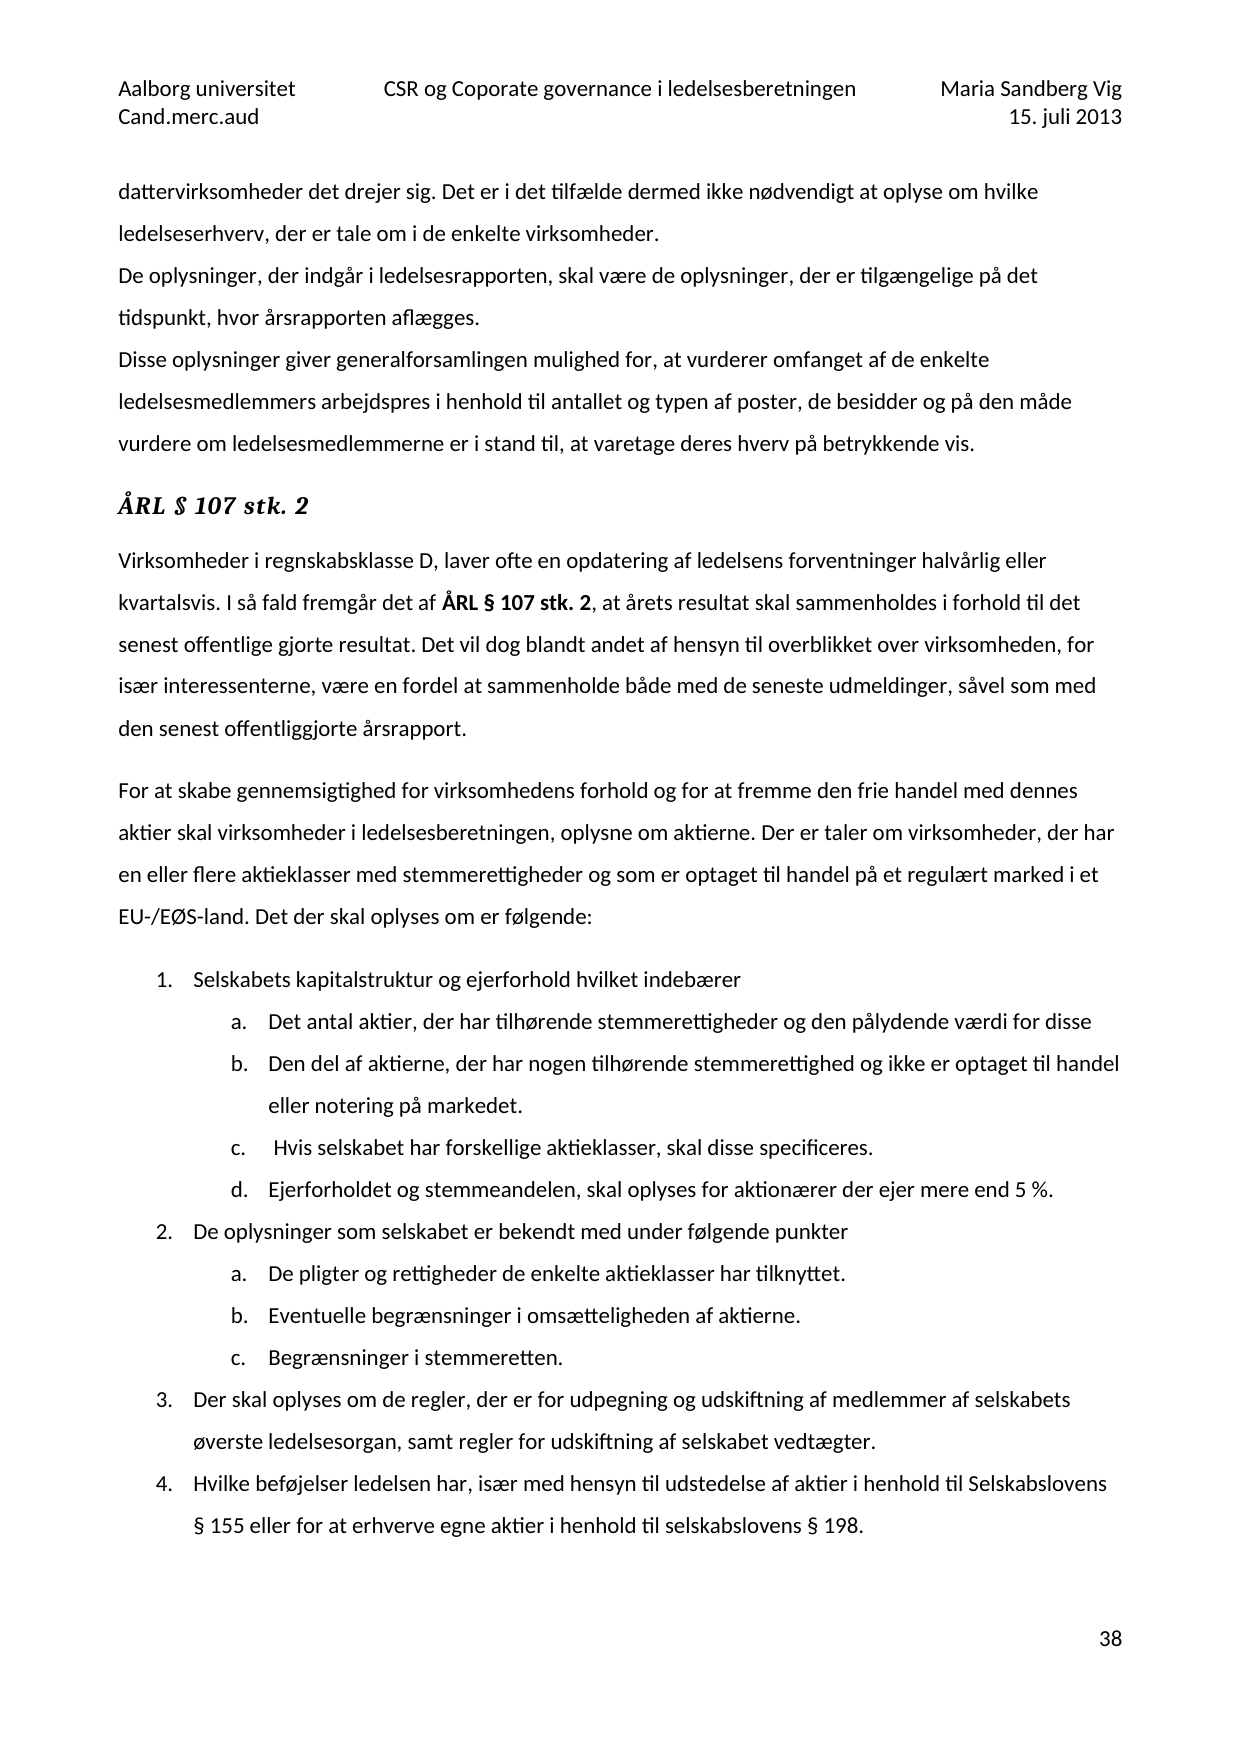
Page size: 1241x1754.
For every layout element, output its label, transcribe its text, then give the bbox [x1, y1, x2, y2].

list Hvilke beføjelser ledelsen har, især med hensyn til udstedelse af aktier i henhold til Selskabslovens § 155 eller for at erhverve egne aktier i henhold til selskabslovens § 198. [156, 1469, 1122, 1539]
list Eventuelle begrænsninger i omsætteligheden af aktierne. [231, 1301, 1122, 1329]
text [118, 177, 1122, 457]
list De oplysninger som selskabet er bekendt med under følgende punkter [156, 1217, 1122, 1245]
list Ejerforholdet og stemmeandelen, skal oplyses for aktionærer der ejer mere end 5 %. [231, 1175, 1122, 1203]
list Begrænsninger i stemmeretten. [231, 1343, 1122, 1371]
list Hvis selskabet har forskellige aktieklasser, skal disse specificeres. [231, 1133, 1122, 1161]
text For at skabe gennemsigtighed for virksomhedens forhold og for at fremme den frie handel med dennes aktier skal virksomheder i ledelsesberetningen, oplysne om aktierne. Der er taler om virksomheder, der har en eller flere aktieklasser med stemmerettigheder og som er optaget til handel på et regulært marked i et EU-/EØS-land. Det der skal oplyses om er følgende: [118, 776, 1122, 930]
subtitle ÅRL § 107 stk. 2 [118, 492, 1122, 521]
list Der skal oplyses om de regler, der er for udpegning og udskiftning af medlemmer af selskabets øverste ledelsesorgan, samt regler for udskiftning af selskabet vedtægter. [156, 1385, 1122, 1455]
list Det antal aktier, der har tilhørende stemmerettigheder og den pålydende værdi for disse [231, 1007, 1122, 1035]
list De pligter og rettigheder de enkelte aktieklasser har tilknyttet. [231, 1259, 1122, 1287]
text Virksomheder i regnskabsklasse D, laver ofte en opdatering af ledelsens forventninger halvårlig eller kvartalsvis. I så fald fremgår det af ÅRL § 107 stk. 2, at årets resultat skal sammenholdes i forhold til det senest offentlige gjorte resultat. Det vil dog blandt andet af hensyn til overblikket over virksomheden, for især interessenterne, være en fordel at sammenholde både med de seneste udmeldinger, såvel som med den senest offentliggjorte årsrapport. [118, 546, 1122, 742]
list Selskabets kapitalstruktur og ejerforhold hvilket indebærer [156, 965, 1122, 993]
list Den del af aktierne, der har nogen tilhørende stemmerettighed og ikke er optaget til handel eller notering på markedet. [231, 1049, 1122, 1119]
